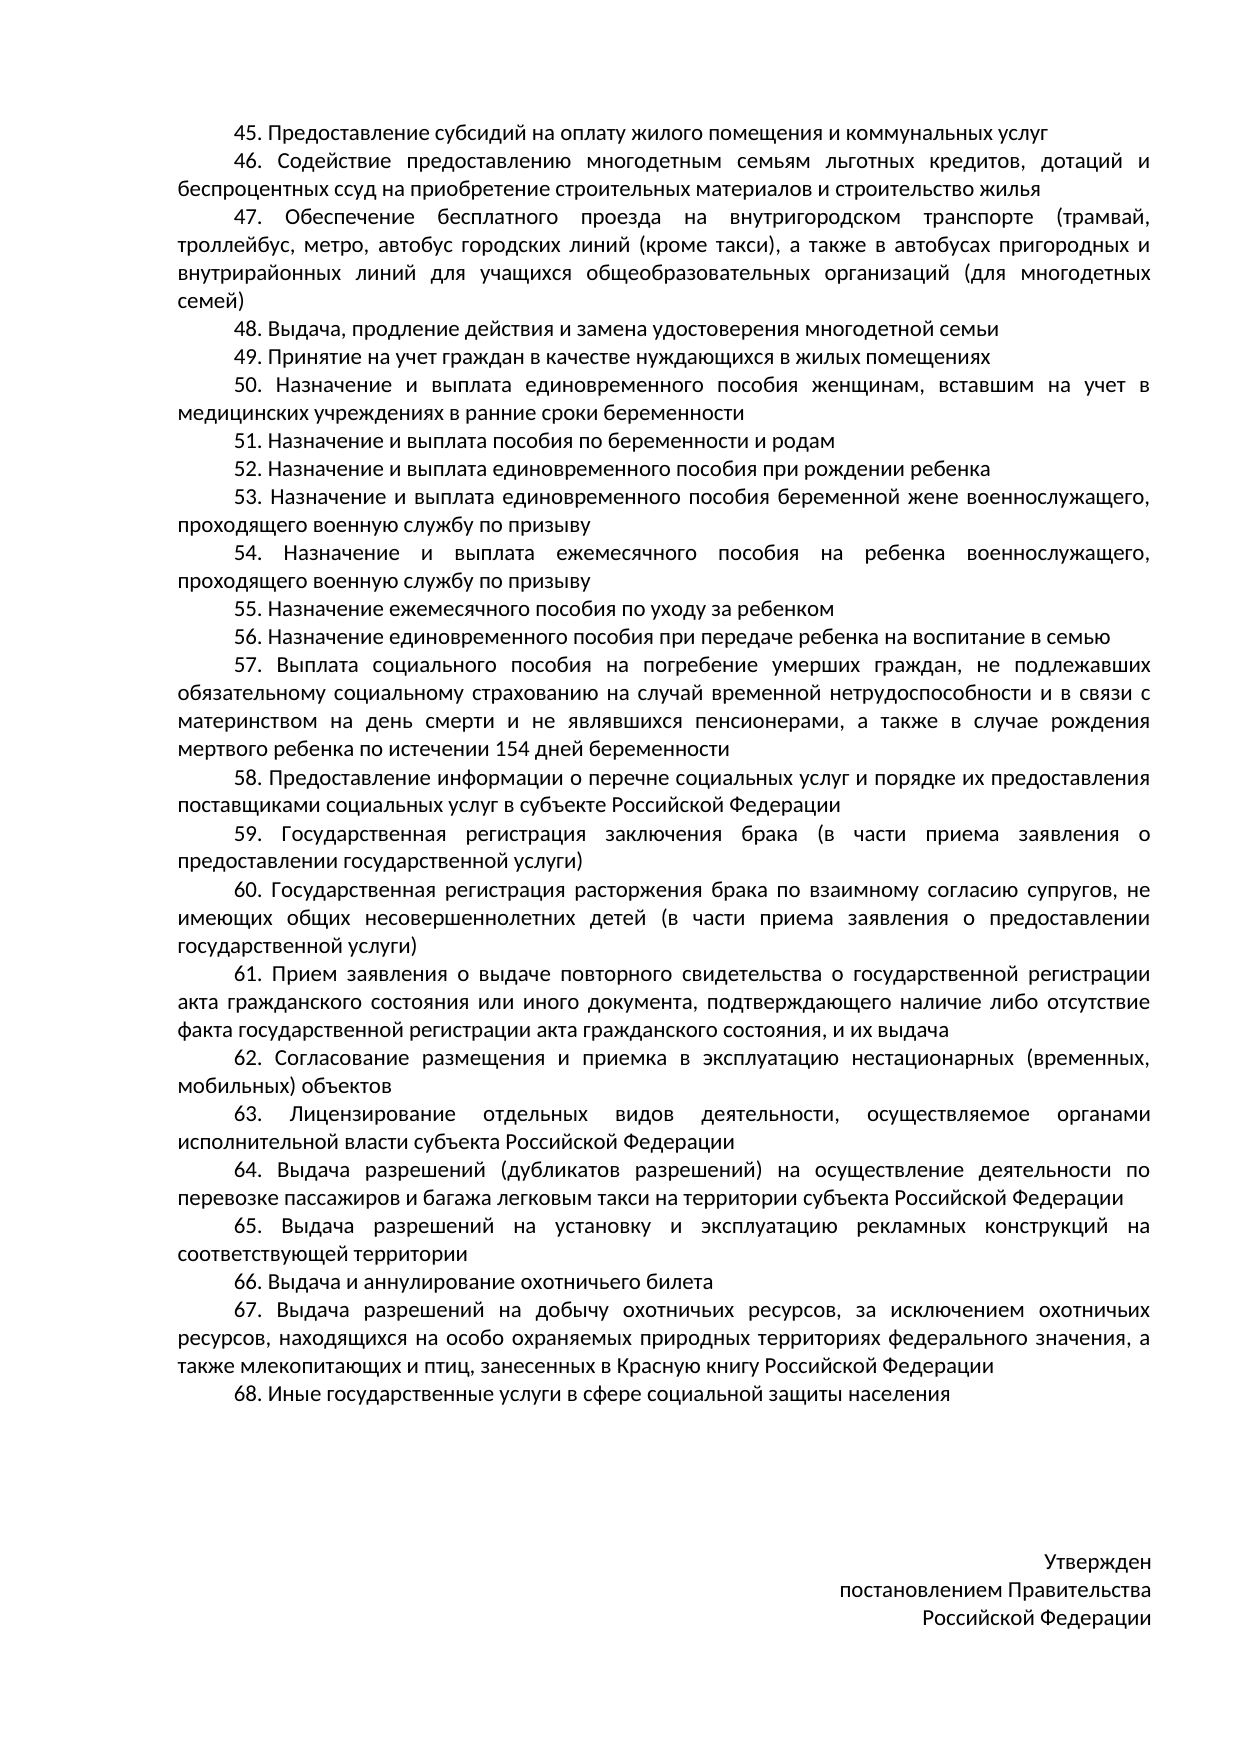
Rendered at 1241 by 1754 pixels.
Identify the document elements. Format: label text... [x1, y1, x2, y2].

text 45. Предоставление субсидий на оплату жилого помещения и коммунальных услуг [177, 118, 1152, 146]
text 58. Предоставление информации о перечне социальных услуг и порядке их предоставления поставщиками социальных услуг в субъекте Российской Федерации [177, 763, 1152, 819]
text 51. Назначение и выплата пособия по беременности и родам [177, 426, 1152, 454]
text 65. Выдача разрешений на установку и эксплуатацию рекламных конструкций на соответствующей территории [177, 1211, 1152, 1267]
text 67. Выдача разрешений на добычу охотничьих ресурсов, за исключением охотничьих ресурсов, находящихся на особо охраняемых природных территориях федерального значения, а также млекопитающих и птиц, занесенных в Красную книгу Российской Федерации [177, 1295, 1152, 1379]
text 47. Обеспечение бесплатного проезда на внутригородском транспорте (трамвай, троллейбус, метро, автобус городских линий (кроме такси), а также в автобусах пригородных и внутрирайонных линий для учащихся общеобразовательных организаций (для многодетных семей) [177, 202, 1152, 314]
text 64. Выдача разрешений (дубликатов разрешений) на осуществление деятельности по перевозке пассажиров и багажа легковым такси на территории субъекта Российской Федерации [177, 1155, 1152, 1211]
text 57. Выплата социального пособия на погребение умерших граждан, не подлежавших обязательному социальному страхованию на случай временной нетрудоспособности и в связи с материнством на день смерти и не являвшихся пенсионерами, а также в случае рождения мертвого ребенка по истечении 154 дней беременности [177, 651, 1152, 763]
text 50. Назначение и выплата единовременного пособия женщинам, вставшим на учет в медицинских учреждениях в ранние сроки беременности [177, 370, 1152, 426]
text 60. Государственная регистрация расторжения брака по взаимному согласию супругов, не имеющих общих несовершеннолетних детей (в части приема заявления о предоставлении государственной услуги) [177, 875, 1152, 959]
text 62. Согласование размещения и приемка в эксплуатацию нестационарных (временных, мобильных) объектов [177, 1043, 1152, 1099]
text 53. Назначение и выплата единовременного пособия беременной жене военнослужащего, проходящего военную службу по призыву [177, 482, 1152, 538]
text Утвержден [177, 1547, 1152, 1575]
text 56. Назначение единовременного пособия при передаче ребенка на воспитание в семью [177, 622, 1152, 651]
text 61. Прием заявления о выдаче повторного свидетельства о государственной регистрации акта гражданского состояния или иного документа, подтверждающего наличие либо отсутствие факта государственной регистрации акта гражданского состояния, и их выдача [177, 959, 1152, 1043]
text постановлением Правительства [177, 1575, 1152, 1603]
text 63. Лицензирование отдельных видов деятельности, осуществляемое органами исполнительной власти субъекта Российской Федерации [177, 1099, 1152, 1155]
text 66. Выдача и аннулирование охотничьего билета [177, 1267, 1152, 1295]
text 59. Государственная регистрация заключения брака (в части приема заявления о предоставлении государственной услуги) [177, 819, 1152, 875]
text Российской Федерации [177, 1603, 1152, 1631]
text 52. Назначение и выплата единовременного пособия при рождении ребенка [177, 454, 1152, 482]
text 54. Назначение и выплата ежемесячного пособия на ребенка военнослужащего, проходящего военную службу по призыву [177, 538, 1152, 594]
text 48. Выдача, продление действия и замена удостоверения многодетной семьи [177, 314, 1152, 342]
text 55. Назначение ежемесячного пособия по уходу за ребенком [177, 594, 1152, 622]
text 49. Принятие на учет граждан в качестве нуждающихся в жилых помещениях [177, 342, 1152, 370]
text 68. Иные государственные услуги в сфере социальной защиты населения [177, 1379, 1152, 1407]
text 46. Содействие предоставлению многодетным семьям льготных кредитов, дотаций и беспроцентных ссуд на приобретение строительных материалов и строительство жилья [177, 146, 1152, 202]
